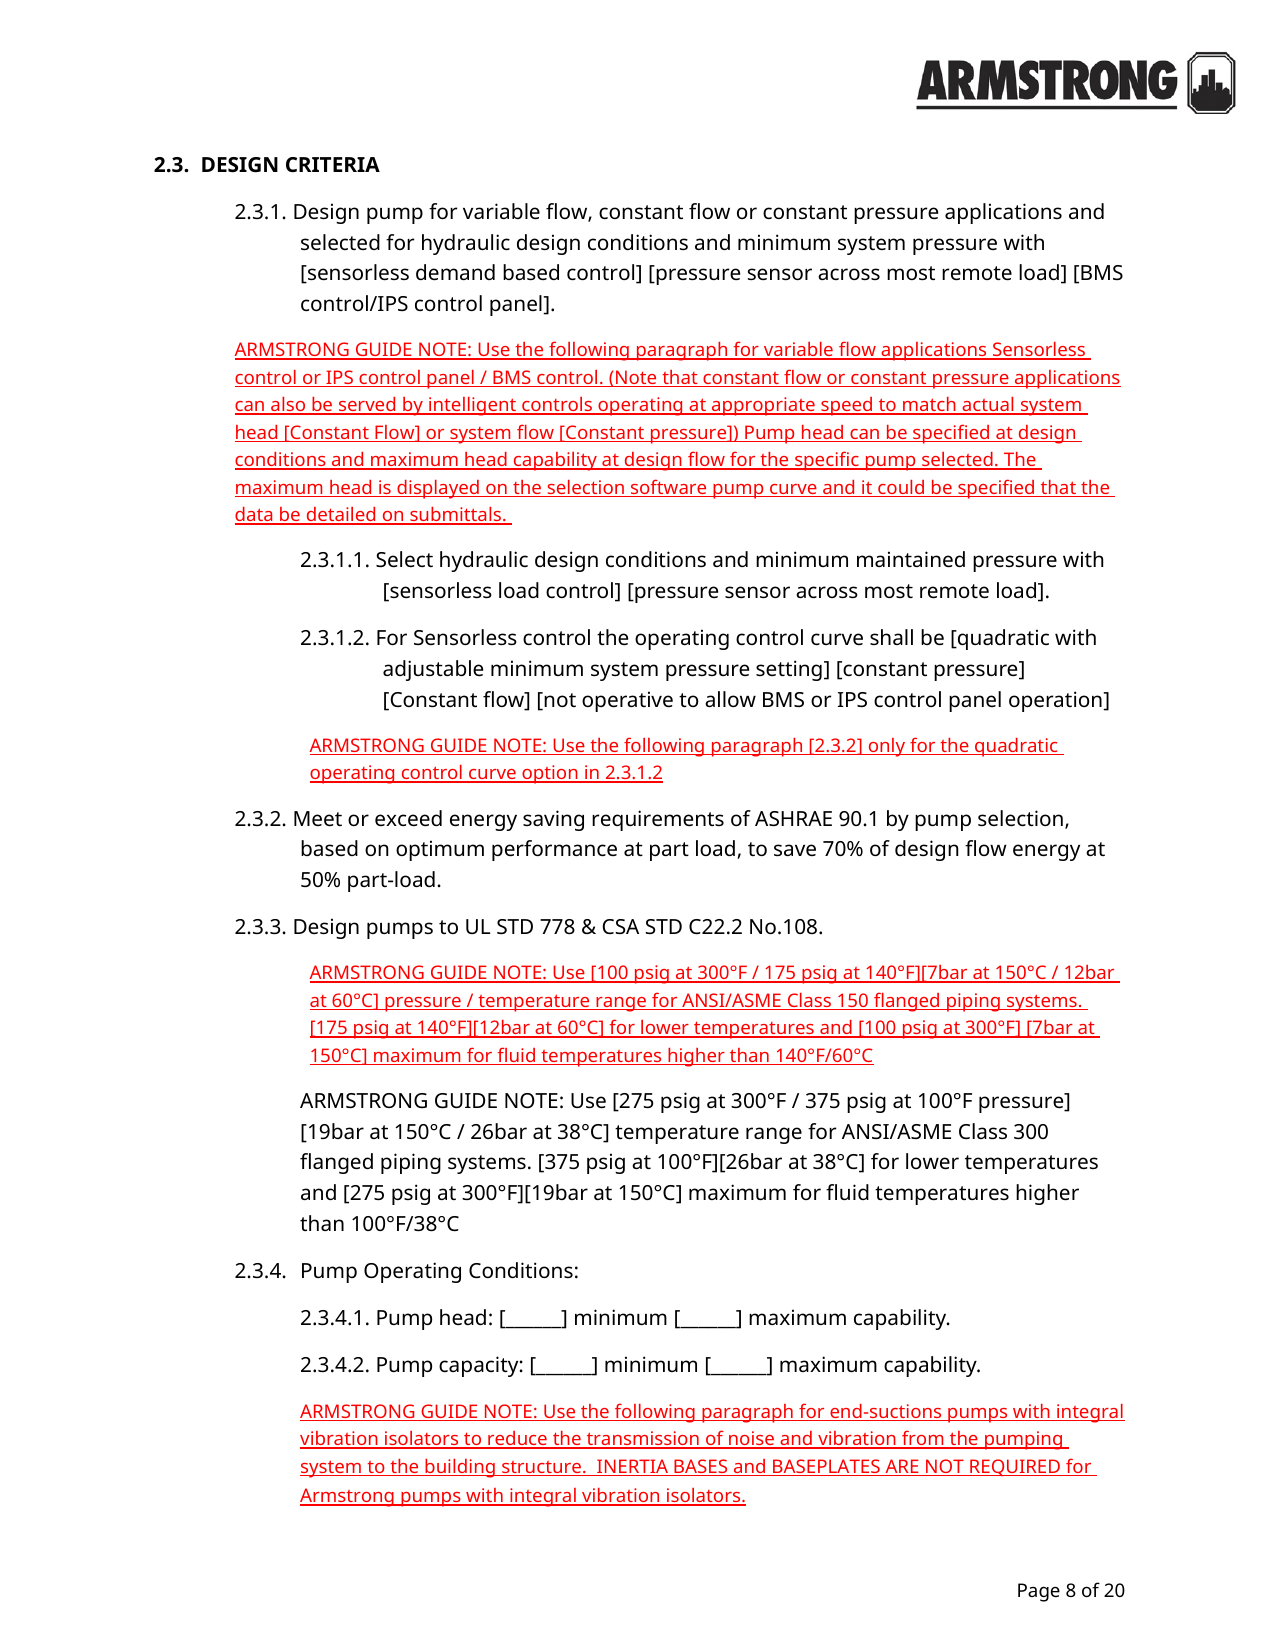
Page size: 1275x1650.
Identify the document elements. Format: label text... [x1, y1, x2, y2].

text Select hydraulic design conditions and minimum maintained pressure with [sensorless load control] [pressure sensor across most remote load]. [300, 546, 1125, 605]
text Pump capacity: [______] minimum [______] maximum capability. [300, 1351, 1125, 1379]
text ARMSTRONG GUIDE NOTE: Use [100 psig at 300°F / 175 psig at 140°F][7bar at 150°C / 12bar at 60°C] pressure / temperature range for ANSI/ASME Class 150 flanged piping systems. [175 psig at 140°F][12bar at 60°C] for lower temperatures and [100 psig at 300°F] [7bar at 150°C] maximum for fluid temperatures higher than 140°F/60°C [309, 959, 1125, 1068]
picture [915, 51, 1236, 114]
text ARMSTRONG GUIDE NOTE: Use the following paragraph [2.3.2] only for the quadratic operating control curve option in 2.3.1.2 [309, 732, 1125, 785]
text For Sensorless control the operating control curve shall be [quadratic with adjustable minimum system pressure setting] [constant pressure] [Constant flow] [not operative to allow BMS or IPS control panel operation] [300, 623, 1125, 713]
text Meet or exceed energy saving requirements of ASHRAE 90.1 by pump selection, based on optimum performance at part load, to save 70% of design flow energy at 50% part-load. [234, 804, 1125, 893]
text Pump head: [______] minimum [______] maximum capability. [300, 1303, 1125, 1332]
text ARMSTRONG GUIDE NOTE: Use the following paragraph for variable flow applications Sensorless control or IPS control panel / BMS control. (Note that constant flow or constant pressure applications can also be served by intelligent controls operating at appropriate speed to match actual system head [Constant Flow] or system flow [Constant pressure]) Pump head can be specified at design conditions and maximum head capability at design flow for the specific pump selected. The maximum head is displayed on the selection software pump curve and it could be specified that the data be detailed on submittals. [234, 336, 1125, 527]
text Design pumps to UL STD 778 & CSA STD C22.2 No.108. [234, 912, 1125, 941]
text Design pump for variable flow, constant flow or constant pressure applications and selected for hydraulic design conditions and minimum system pressure with [sensorless demand based control] [pressure sensor across most remote load] [BMS control/IPS control panel]. [234, 197, 1125, 318]
text DESIGN CRITERIA [154, 150, 1125, 178]
list ARMSTRONG GUIDE NOTE: Use [275 psig at 300°F / 375 psig at 100°F pressure][19bar at 150°C / 26bar at 38°C] temperature range for ANSI/ASME Class 300 flanged piping systems. [375 psig at 100°F][26bar at 38°C] for lower temperatures and [275 psig at 300°F][19bar at 150°C] maximum for fluid temperatures higher than 100°F/38°C [300, 1086, 1125, 1237]
text Pump Operating Conditions: [234, 1256, 1125, 1284]
list ARMSTRONG GUIDE NOTE: Use the following paragraph for end-suctions pumps with integral vibration isolators to reduce the transmission of noise and vibration from the pumping system to the building structure. INERTIA BASES and BASEPLATES ARE NOT REQUIRED for Armstrong pumps with integral vibration isolators. [300, 1421, 1125, 1509]
